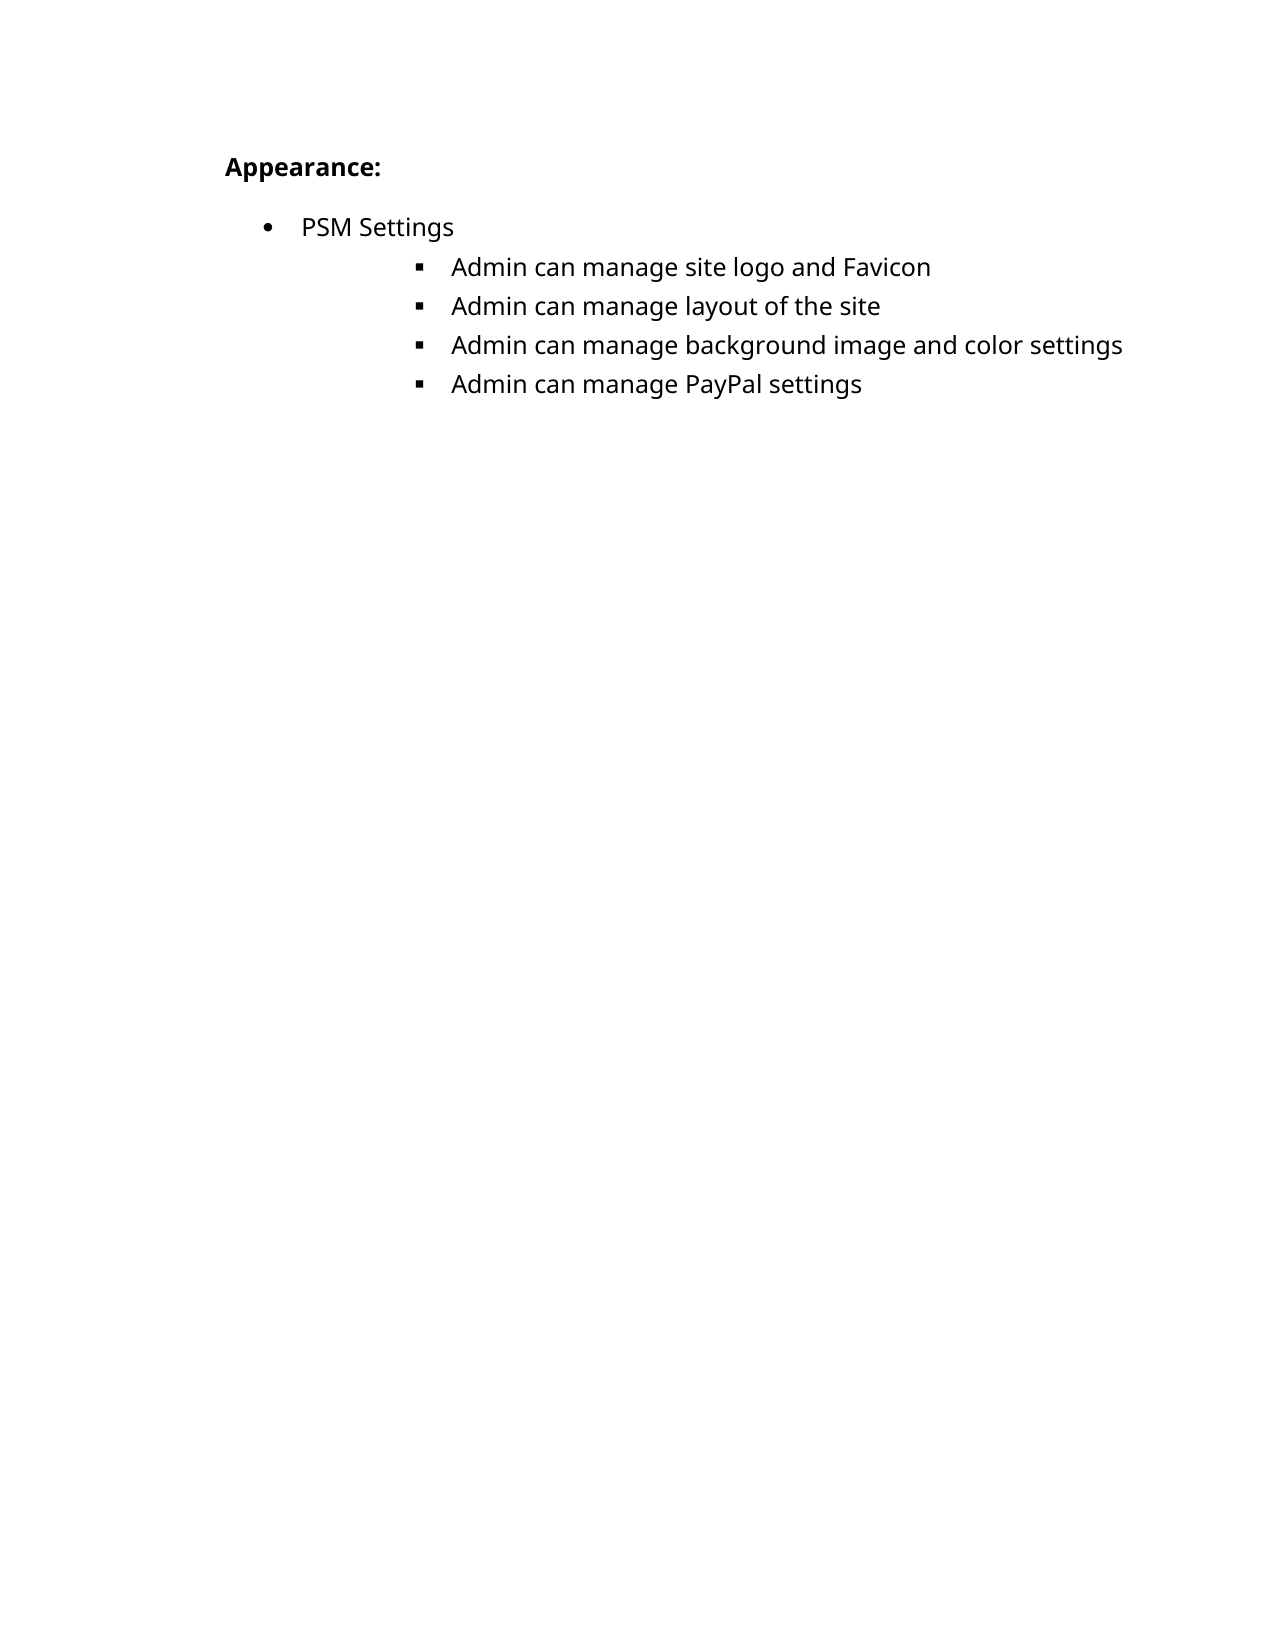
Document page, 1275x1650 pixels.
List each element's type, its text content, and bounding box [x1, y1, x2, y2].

list Admin can manage background image and color settings [413, 327, 1125, 362]
list Admin can manage site logo and Favicon [413, 249, 1125, 283]
list PSM Settings [263, 210, 1125, 244]
list Admin can manage layout of the site [413, 288, 1125, 322]
list Admin can manage PayPal settings [413, 367, 1125, 401]
text Appearance: [150, 150, 1125, 184]
